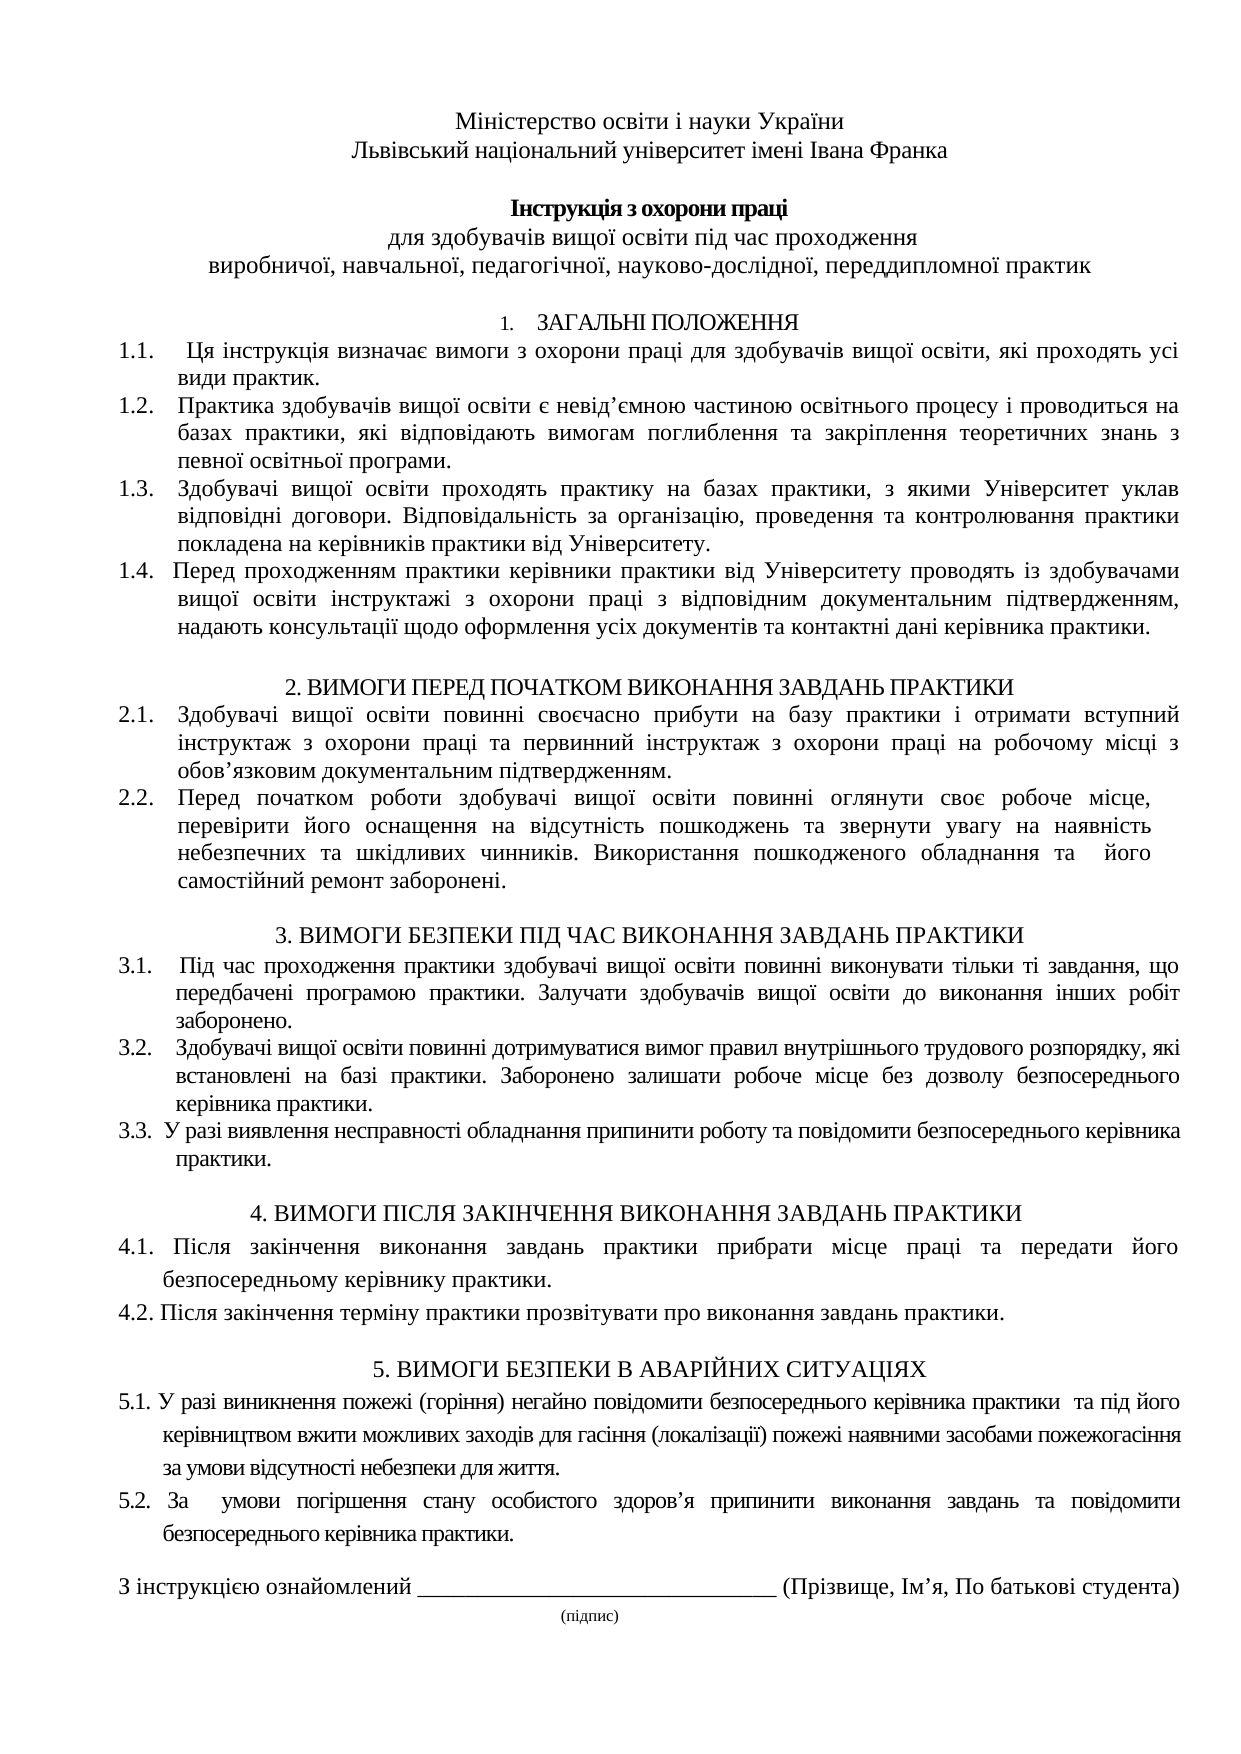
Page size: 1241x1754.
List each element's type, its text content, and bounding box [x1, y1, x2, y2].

text З інструкцією ознайомлений ______________________________ (Прізвище, Ім’я, По батькові студента) (підпис) [118, 1572, 1181, 1627]
text 4.1. Після закінчення виконання завдань практики прибрати місце праці та передати його безпосередньому керівнику практики. [118, 1228, 1180, 1294]
text 2.2. Перед початком роботи здобувачі вищої освіти повинні оглянути своє робоче місце, перевірити його оснащення на відсутність пошкоджень та звернути увагу на наявність небезпечних та шкідливих чинників. Використання пошкодженого обладнання та його самостійний ремонт заборонені. [118, 783, 1153, 894]
text 3.2. Здобувачі вищої освіти повинні дотримуватися вимог правил внутрішнього трудового розпорядку, які встановлені на базі практики. Заборонено залишати робоче місце без дозволу безпосереднього керівника практики. [118, 1033, 1181, 1116]
text 5.2. За умови погіршення стану особистого здоров’я припинити виконання завдань та повідомити безпосереднього керівника практики. [118, 1482, 1181, 1548]
text 3. ВИМОГИ БЕЗПЕКИ ПІД ЧАС ВИКОНАННЯ ЗАВДАНЬ ПРАКТИКИ [118, 918, 1181, 951]
text 5.1. У разі виникнення пожежі (горіння) негайно повідомити безпосереднього керівника практики та під його керівництвом вжити можливих заходів для гасіння (локалізації) пожежі наявними засобами пожежогасіння за умови відсутності небезпеки для життя. [118, 1383, 1181, 1482]
text 4. ВИМОГИ ПІСЛЯ ЗАКІНЧЕННЯ ВИКОНАННЯ ЗАВДАНЬ ПРАКТИКИ [120, 1195, 1152, 1228]
text 5. ВИМОГИ БЕЗПЕКИ В АВАРІЙНИХ СИТУАЦІЯХ [118, 1355, 1181, 1383]
text 1.2. Практика здобувачів вищої освіти є невід’ємною частиною освітнього процесу і проводиться на базах практики, які відповідають вимогам поглиблення та закріплення теоретичних знань з певної освітньої програми. [118, 391, 1181, 474]
text Львівський національний університет імені Івана Франка [118, 135, 1181, 164]
text 1.4. Перед проходженням практики керівники практики від Університету проводять із здобувачами вищої освіти інструктажі з охорони праці з відповідним документальним підтвердженням, надають консультації щодо оформлення усіх документів та контактні дані керівника практики. [118, 556, 1181, 639]
text 1.3. Здобувачі вищої освіти проходять практику на базах практики, з якими Університет уклав відповідні договори. Відповідальність за організацію, проведення та контролювання практики покладена на керівників практики від Університету. [118, 474, 1181, 556]
list ЗАГАЛЬНІ ПОЛОЖЕННЯ [118, 308, 1181, 336]
text 2. ВИМОГИ ПЕРЕД ПОЧАТКОМ ВИКОНАННЯ ЗАВДАНЬ ПРАКТИКИ [118, 673, 1181, 700]
text 3.1. Під час проходження практики здобувачі вищої освіти повинні виконувати тільки ті завдання, що передбачені програмою практики. Залучати здобувачів вищої освіти до виконання інших робіт заборонено. [118, 951, 1181, 1033]
text 1.1. Ця інструкція визначає вимоги з охорони праці для здобувачів вищої освіти, які проходять усі види практик. [118, 336, 1181, 391]
text Інструкція з охорони праці [118, 193, 1181, 222]
text Міністерство освіти і науки України [118, 106, 1181, 135]
text для здобувачів вищої освіти під час проходження [118, 222, 1181, 251]
text 4.2. Після закінчення терміну практики прозвітувати про виконання завдань практики. [118, 1294, 1180, 1327]
text виробничої, навчальної, педагогічної, науково-дослідної, переддипломної практик [118, 251, 1181, 279]
text 3.3. У разі виявлення несправності обладнання припинити роботу та повідомити безпосереднього керівника практики. [118, 1116, 1181, 1171]
text 2.1. Здобувачі вищої освіти повинні своєчасно прибути на базу практики і отримати вступний інструктаж з охорони праці та первинний інструктаж з охорони праці на робочому місці з обов’язковим документальним підтвердженням. [118, 700, 1181, 783]
